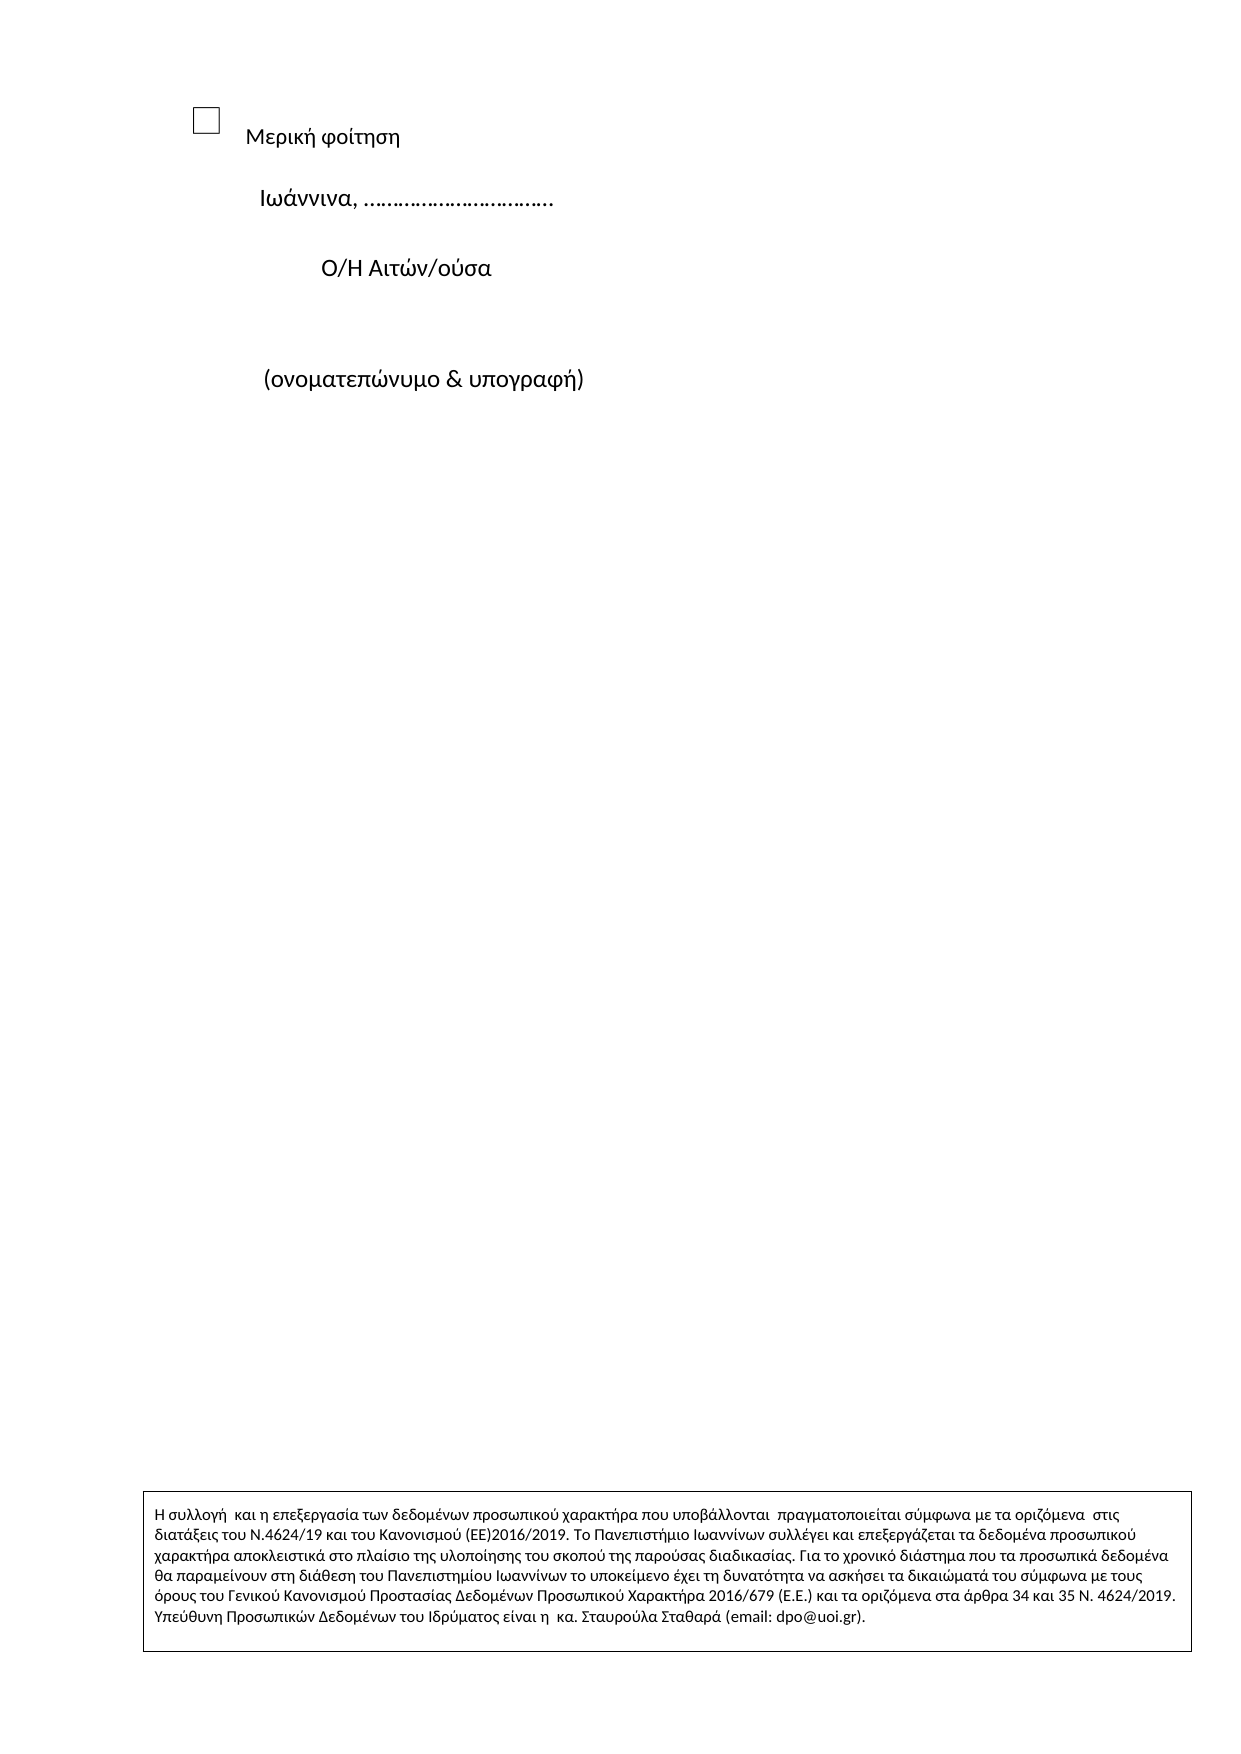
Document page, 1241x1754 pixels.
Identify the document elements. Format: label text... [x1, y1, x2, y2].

text Ο/Η Αιτών/ούσα [187, 252, 625, 282]
text Ιωάννινα, …………………………… [187, 182, 625, 212]
text (ονοματεπώνυμο & υπογραφή) [187, 364, 625, 394]
picture [193, 106, 222, 135]
